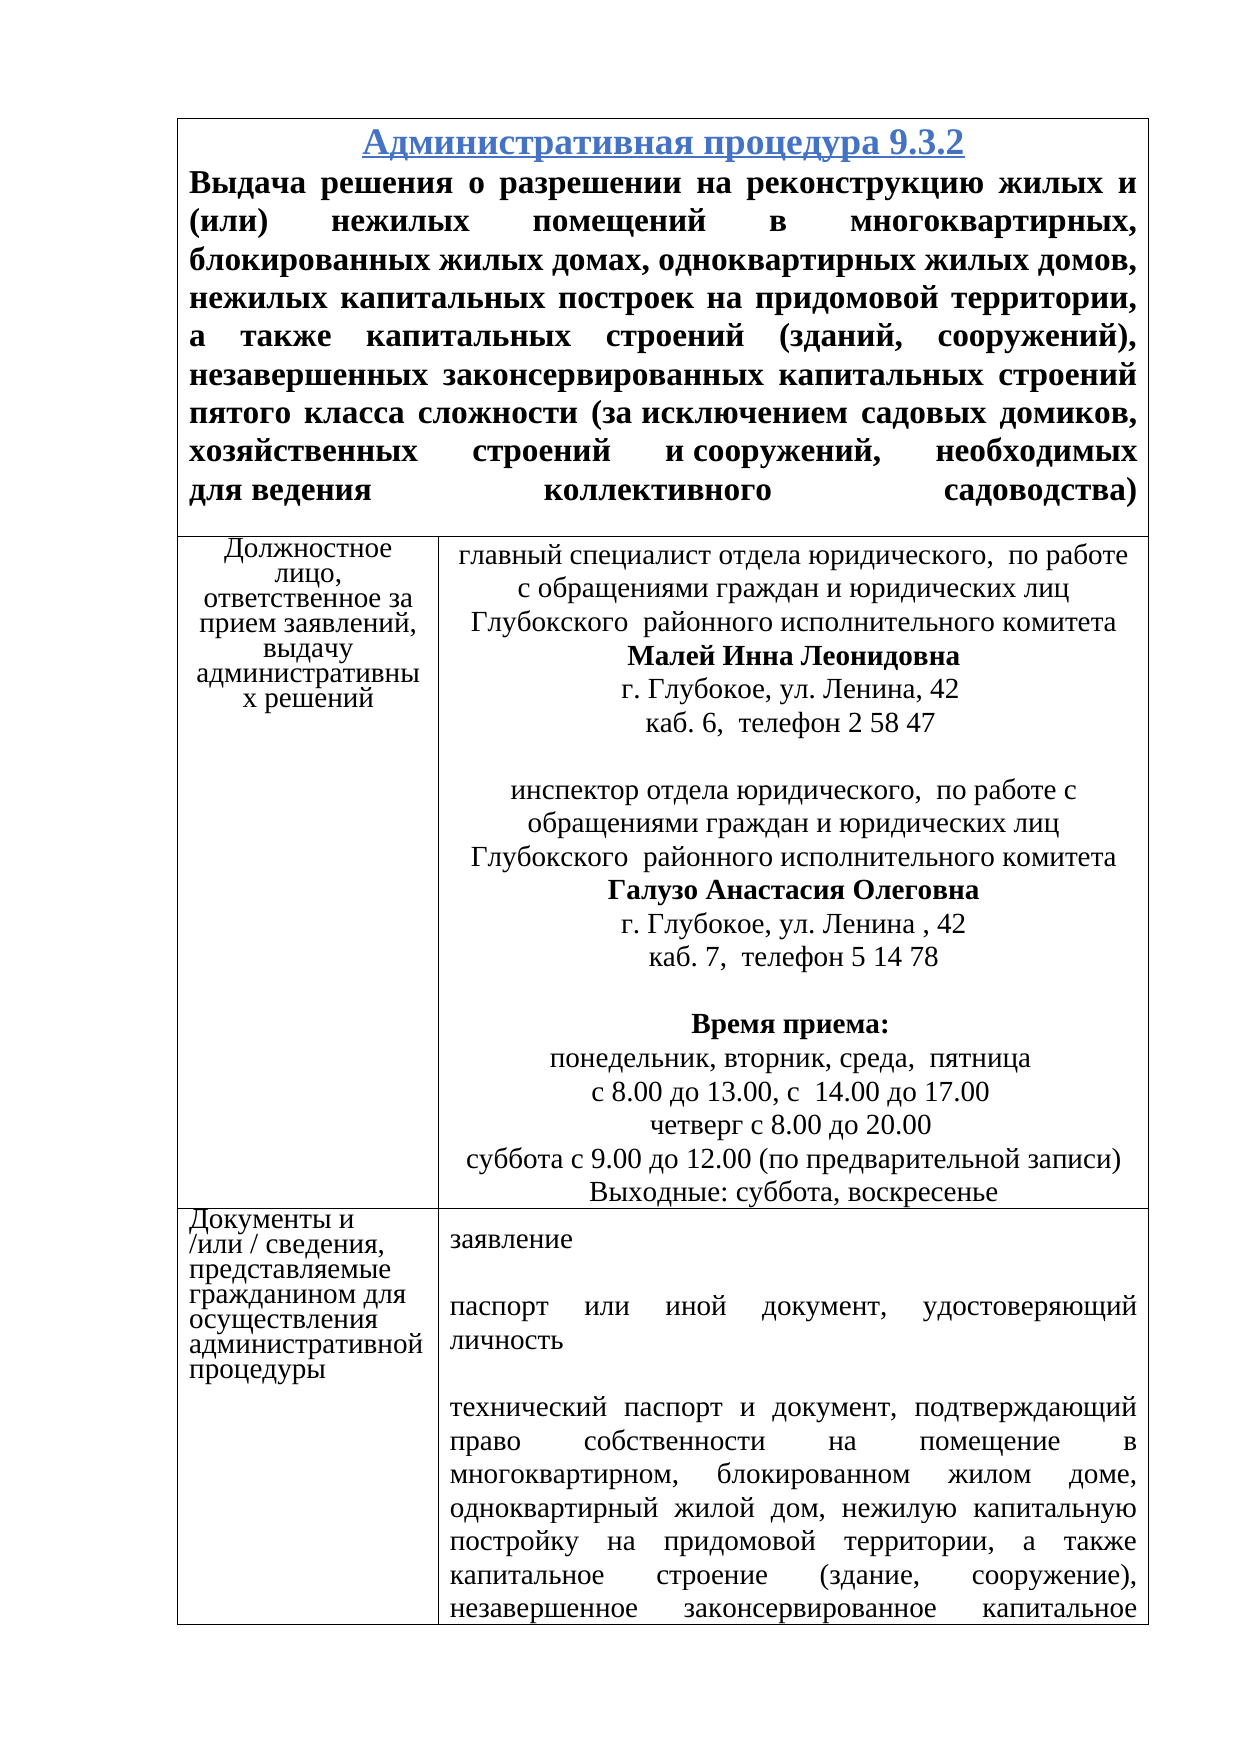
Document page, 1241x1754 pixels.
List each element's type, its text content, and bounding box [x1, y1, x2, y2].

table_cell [439, 1209, 1148, 1624]
table_cell Должностное лицо, ответственное за прием заявлений, выдачу административных решений [178, 537, 438, 1208]
table_header Административная процедура 9.3.2 Выдача решения о разрешении на реконструкцию жилых и (или) нежилых помещений в многоквартирных, блокированных жилых домах, одноквартирных жилых домов, нежилых капитальных построек на придомовой территории, а также капитальных строений (зданий, сооружений), незавершенных законсервированных капитальных строений пятого класса сложности (за исключением садовых домиков, хозяйственных строений и сооружений, необходимых для ведения коллективного садоводства) [178, 119, 1148, 536]
table_cell главный специалист отдела юридического, по работе с обращениями граждан и юридических лиц Глубокского районного исполнительного комитета Малей Инна Леонидовна г. Глубокое, ул. Ленина, 42 каб. 6, телефон 2 58 47 инспектор отдела юридического, по работе с обращениями граждан и юридических лиц Глубокского районного исполнительного комитета Галузо Анастасия Олеговна г. Глубокое, ул. Ленина , 42 каб. 7, телефон 5 14 78 Время приема: понедельник, вторник, среда, пятница с 8.00 до 13.00, с 14.00 до 17.00 четверг с 8.00 до 20.00 суббота с 9.00 до 12.00 (по предварительной записи) Выходные: суббота, воскресенье [439, 537, 1148, 1208]
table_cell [178, 1209, 438, 1624]
